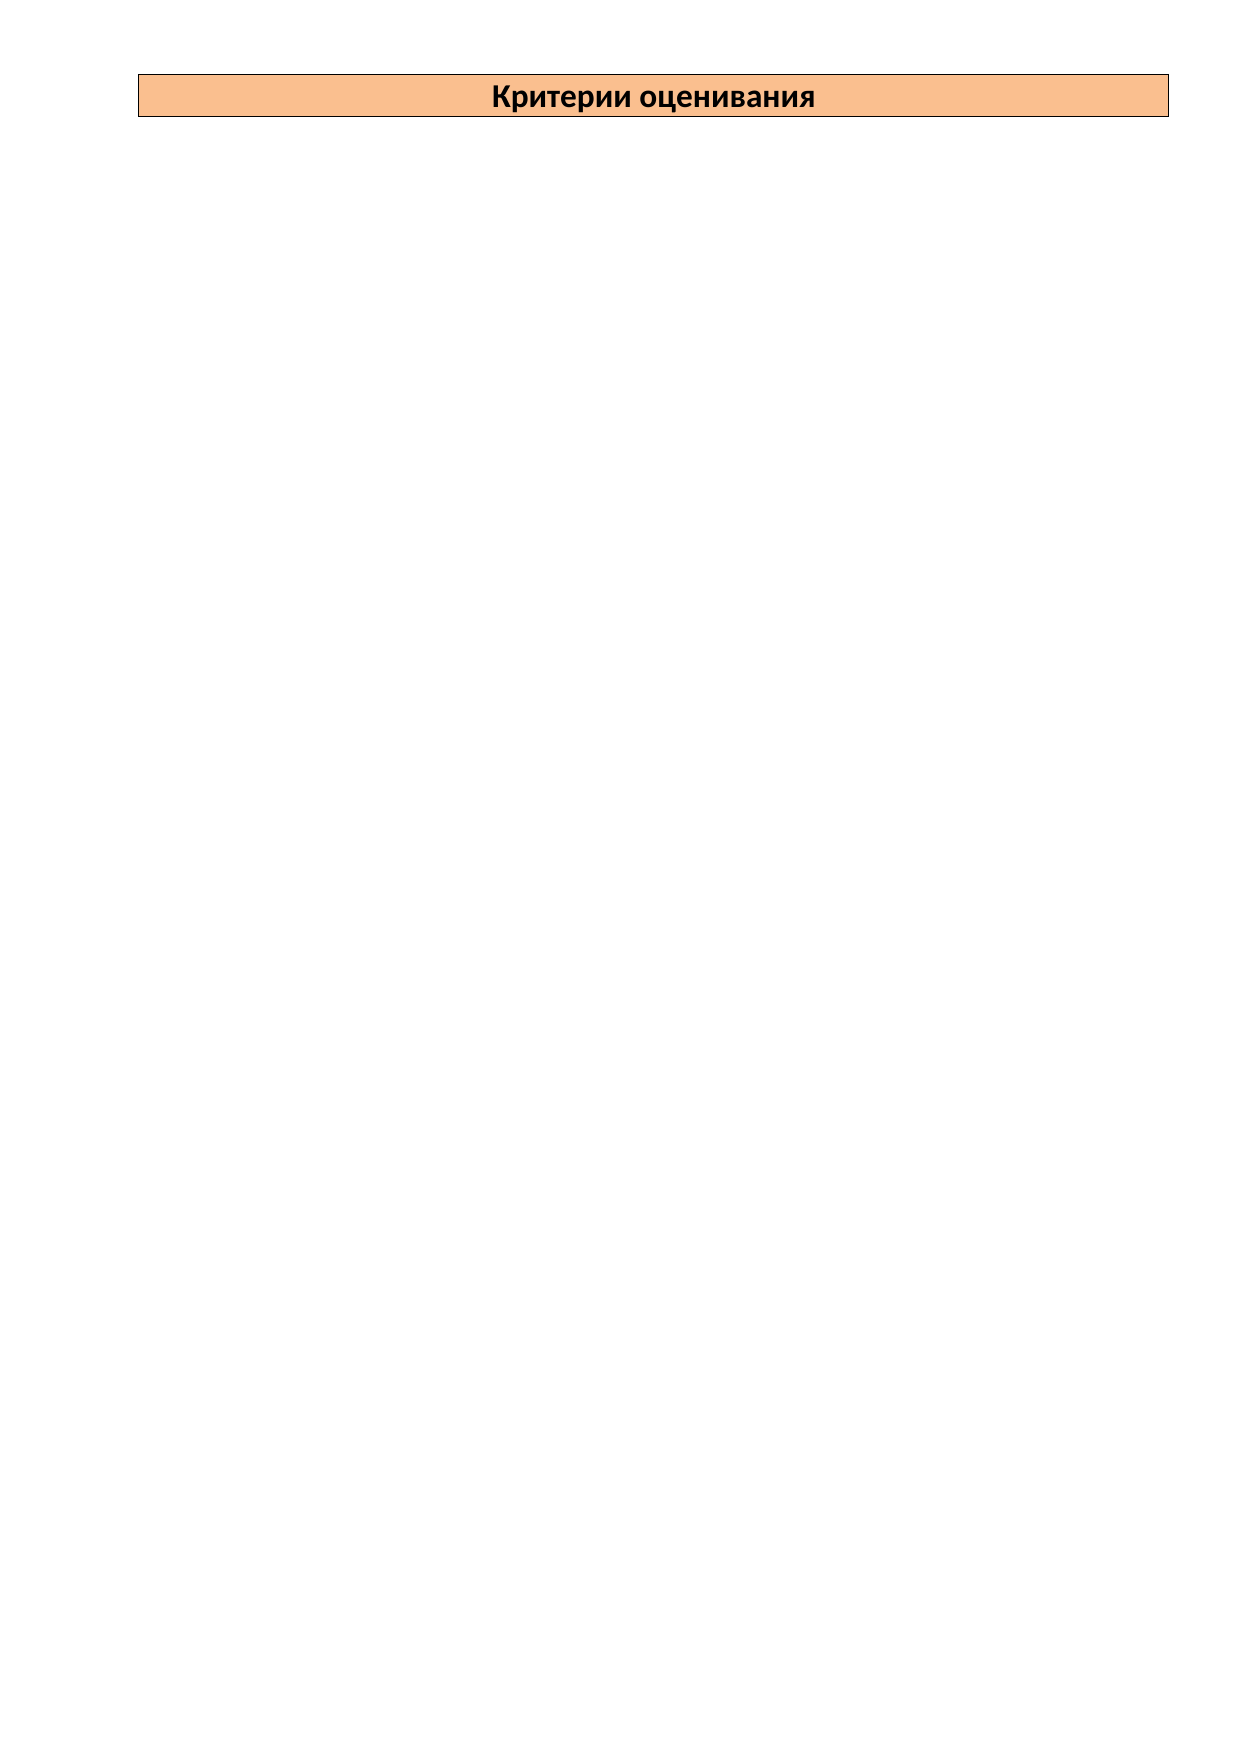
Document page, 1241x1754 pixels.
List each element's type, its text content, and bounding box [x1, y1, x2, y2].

table_header Критерии оценивания [139, 75, 1168, 116]
